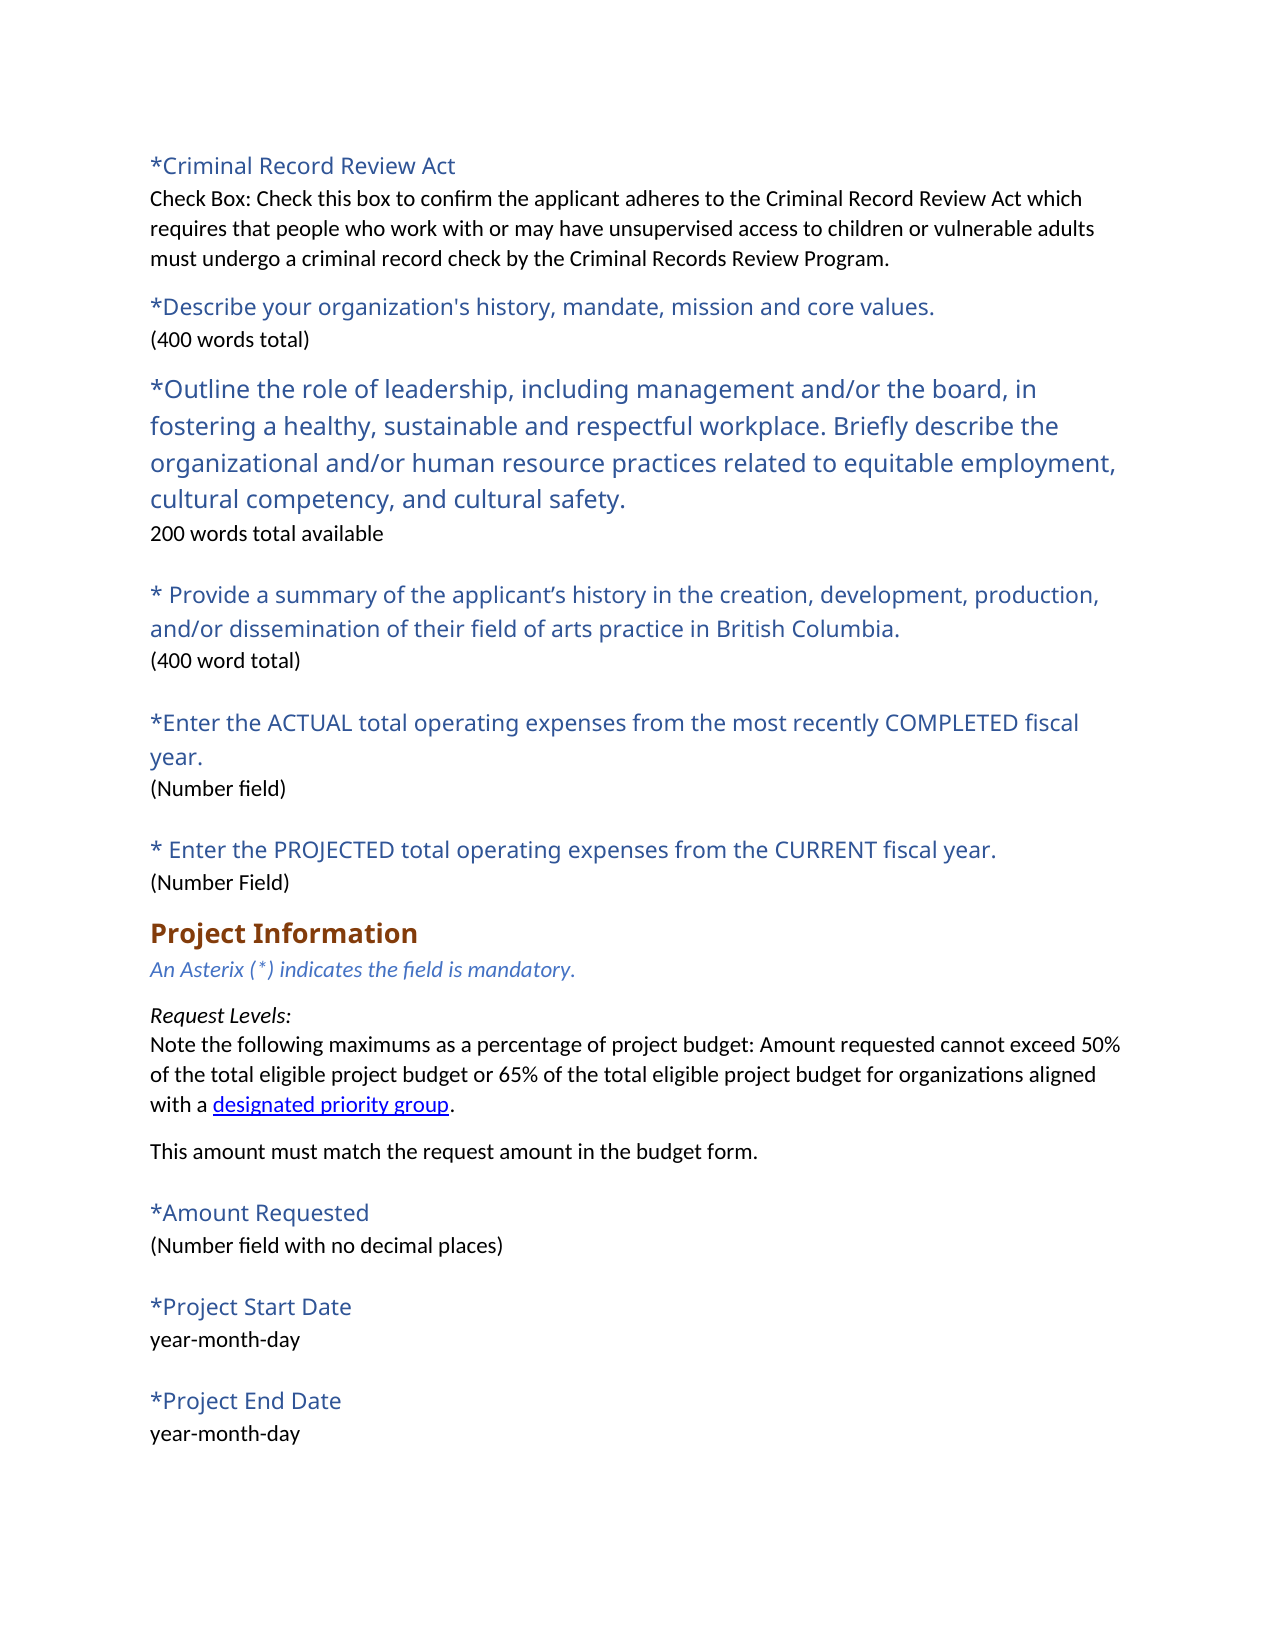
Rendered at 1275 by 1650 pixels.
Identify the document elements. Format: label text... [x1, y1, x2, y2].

subtitle *Enter the ACTUAL total operating expenses from the most recently COMPLETED fiscal year. [150, 707, 1125, 772]
text Check Box: Check this box to confirm the applicant adheres to the Criminal Record Review Act which requires that people who work with or may have unsupervised access to children or vulnerable adults must undergo a criminal record check by the Criminal Records Review Program. [150, 184, 1125, 272]
text (Number field) [150, 774, 1125, 802]
text (400 words total) [150, 325, 1125, 353]
subtitle *Describe your organization's history, mandate, mission and core values. [150, 291, 1125, 322]
text Request Levels: [150, 1002, 1125, 1030]
text year-month-day [150, 1325, 1125, 1353]
text (Number field with no decimal places) [150, 1231, 1125, 1259]
text Note the following maximums as a percentage of project budget: Amount requested cannot exceed 50% of the total eligible project budget or 65% of the total eligible project budget for organizations aligned with a designated priority group. [150, 1030, 1125, 1118]
subtitle *Criminal Record Review Act [150, 150, 1125, 181]
subtitle *Project End Date [150, 1385, 1125, 1416]
subtitle *Outline the role of leadership, including management and/or the board, in fostering a healthy, sustainable and respectful workplace. Briefly describe the organizational and/or human resource practices related to equitable employment, cultural competency, and cultural safety. [150, 372, 1125, 516]
text This amount must match the request amount in the budget form. [150, 1137, 1125, 1165]
text An Asterix (*) indicates the field is mandatory. [150, 955, 1125, 983]
subtitle * Provide a summary of the applicant’s history in the creation, development, production, and/or dissemination of their field of arts practice in British Columbia. [150, 579, 1125, 644]
subtitle * Enter the PROJECTED total operating expenses from the CURRENT fiscal year. [150, 834, 1125, 866]
text year-month-day [150, 1419, 1125, 1447]
subtitle Project Information [150, 915, 1125, 952]
text 200 words total available [150, 519, 1125, 547]
subtitle *Amount Requested [150, 1197, 1125, 1228]
text (Number Field) [150, 868, 1125, 896]
text (400 word total) [150, 646, 1125, 674]
subtitle *Project Start Date [150, 1291, 1125, 1322]
